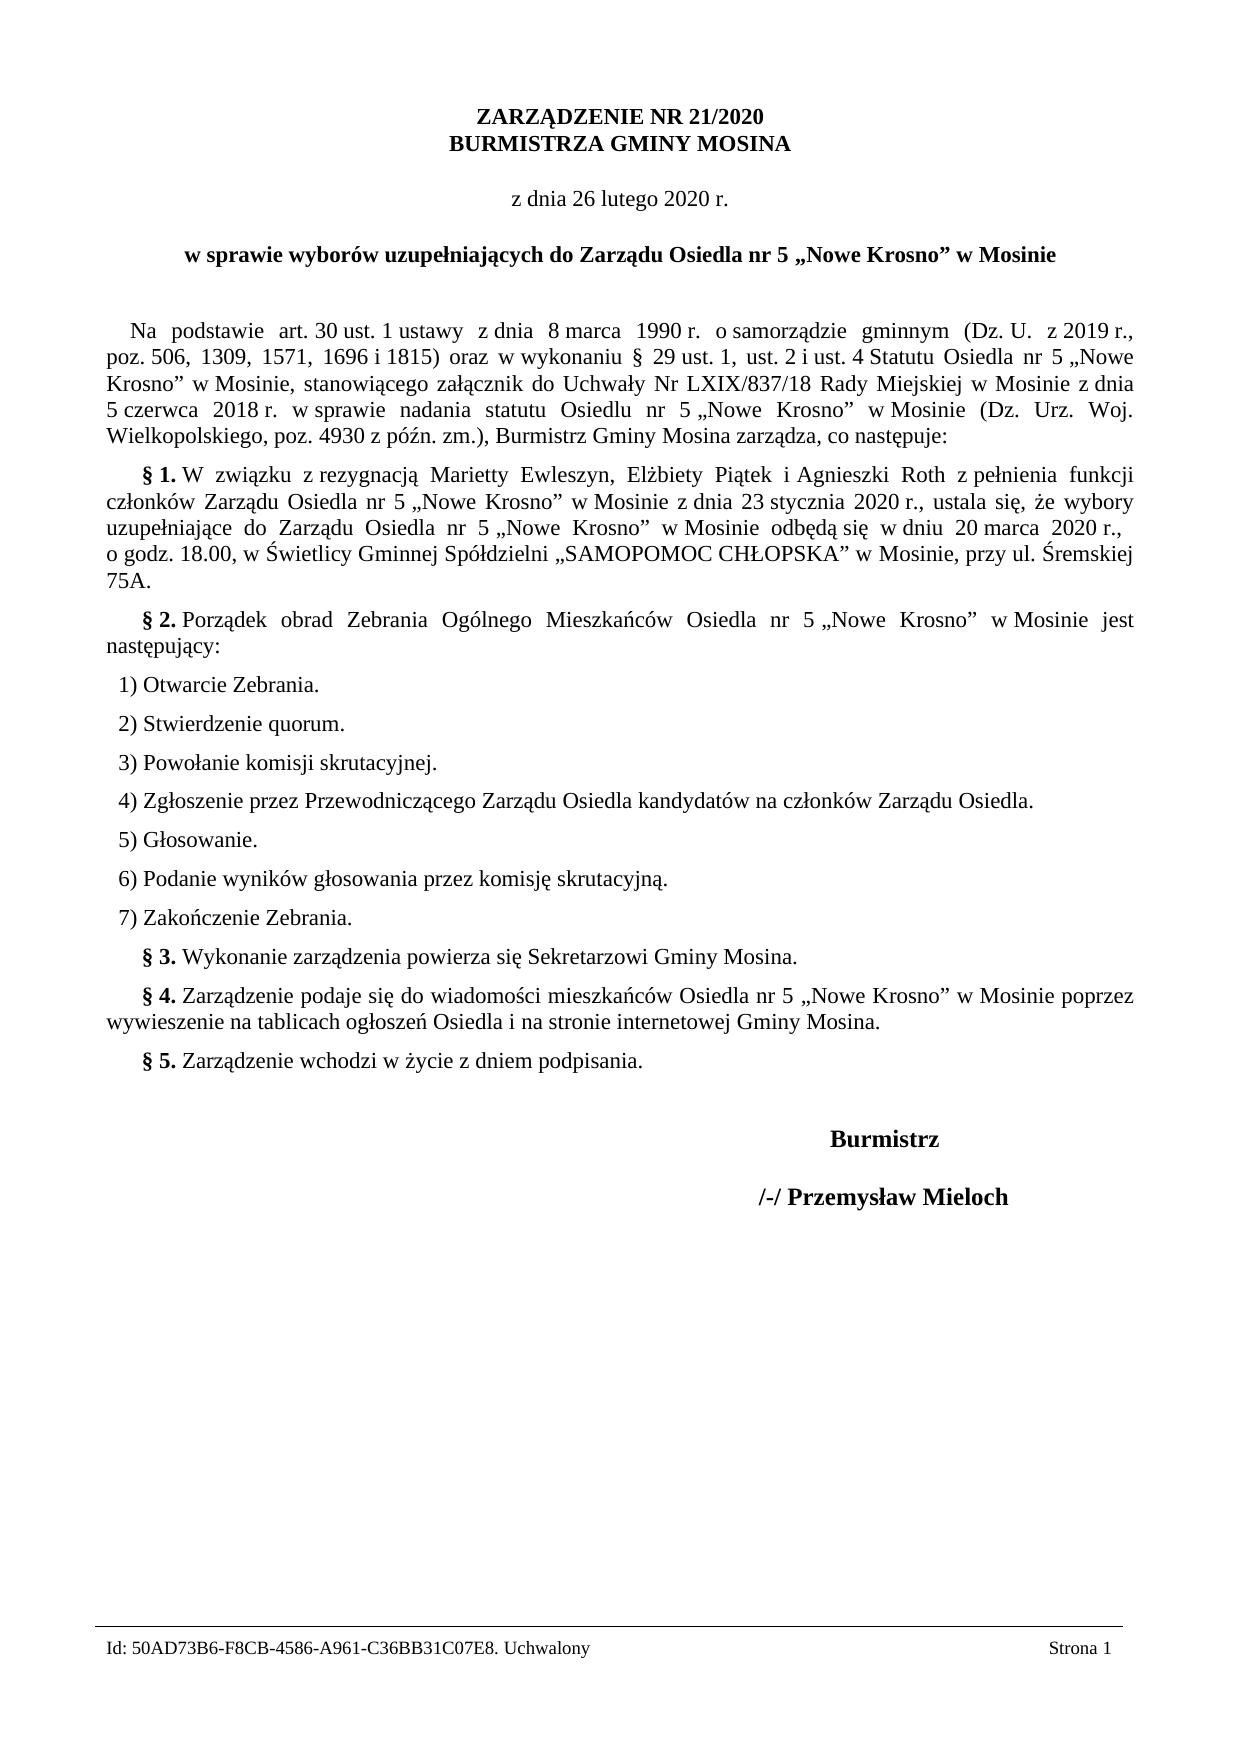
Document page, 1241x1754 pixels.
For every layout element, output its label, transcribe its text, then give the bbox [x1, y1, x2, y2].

text § 3. Wykonanie zarządzenia powierza się Sekretarzowi Gminy Mosina. [106, 943, 1134, 969]
text Na podstawie art. 30 ust. 1 ustawy z dnia 8 marca 1990 r. o samorządzie gminnym (Dz. U. z 2019 r., poz. 506, 1309, 1571, 1696 i 1815) oraz w wykonaniu § 29 ust. 1, ust. 2 i ust. 4 Statutu Osiedla nr 5 „Nowe Krosno” w Mosinie, stanowiącego załącznik do Uchwały Nr LXIX/837/18 Rady Miejskiej w Mosinie z dnia 5 czerwca 2018 r. w sprawie nadania statutu Osiedlu nr 5 „Nowe Krosno” w Mosinie (Dz. Urz. Woj. Wielkopolskiego, poz. 4930 z późn. zm.), Burmistrz Gminy Mosina zarządza, co następuje: [106, 317, 1134, 449]
text 5) Głosowanie. [118, 826, 1134, 853]
text § 2. Porządek obrad Zebrania Ogólnego Mieszkańców Osiedla nr 5 „Nowe Krosno” w Mosinie jest następujący: [106, 606, 1134, 658]
text w sprawie wyborów uzupełniających do Zarządu Osiedla nr 5 „Nowe Krosno” w Mosinie [106, 241, 1134, 267]
text 3) Powołanie komisji skrutacyjnej. [118, 748, 1134, 775]
text § 4. Zarządzenie podaje się do wiadomości mieszkańców Osiedla nr 5 „Nowe Krosno” w Mosinie poprzez wywieszenie na tablicach ogłoszeń Osiedla i na stronie internetowej Gminy Mosina. [106, 982, 1134, 1034]
text § 5. Zarządzenie wchodzi w życie z dniem podpisania. [106, 1047, 1134, 1073]
list Burmistrz [830, 1124, 1134, 1153]
text 1) Otwarcie Zebrania. [118, 671, 1134, 697]
text Zarządzenie Nr 21/2020 Burmistrza Gminy Mosina [106, 103, 1134, 156]
text 4) Zgłoszenie przez Przewodniczącego Zarządu Osiedla kandydatów na członków Zarządu Osiedla. [118, 787, 1134, 814]
text z dnia 26 lutego 2020 r. [106, 185, 1134, 212]
text § 1. W związku z rezygnacją Marietty Ewleszyn, Elżbiety Piątek i Agnieszki Roth z pełnienia funkcji członków Zarządu Osiedla nr 5 „Nowe Krosno” w Mosinie z dnia 23 stycznia 2020 r., ustala się, że wybory uzupełniające do Zarządu Osiedla nr 5 „Nowe Krosno” w Mosinie odbędą się w dniu 20 marca 2020 r., o godz. 18.00, w Świetlicy Gminnej Spółdzielni „SAMOPOMOC CHŁOPSKA” w Mosinie, przy ul. Śremskiej 75A. [106, 461, 1134, 593]
text 7) Zakończenie Zebrania. [118, 904, 1134, 930]
text 2) Stwierdzenie quorum. [118, 710, 1134, 736]
text /-/ Przemysław Mieloch [696, 1182, 1134, 1211]
text 6) Podanie wyników głosowania przez komisję skrutacyjną. [118, 865, 1134, 891]
